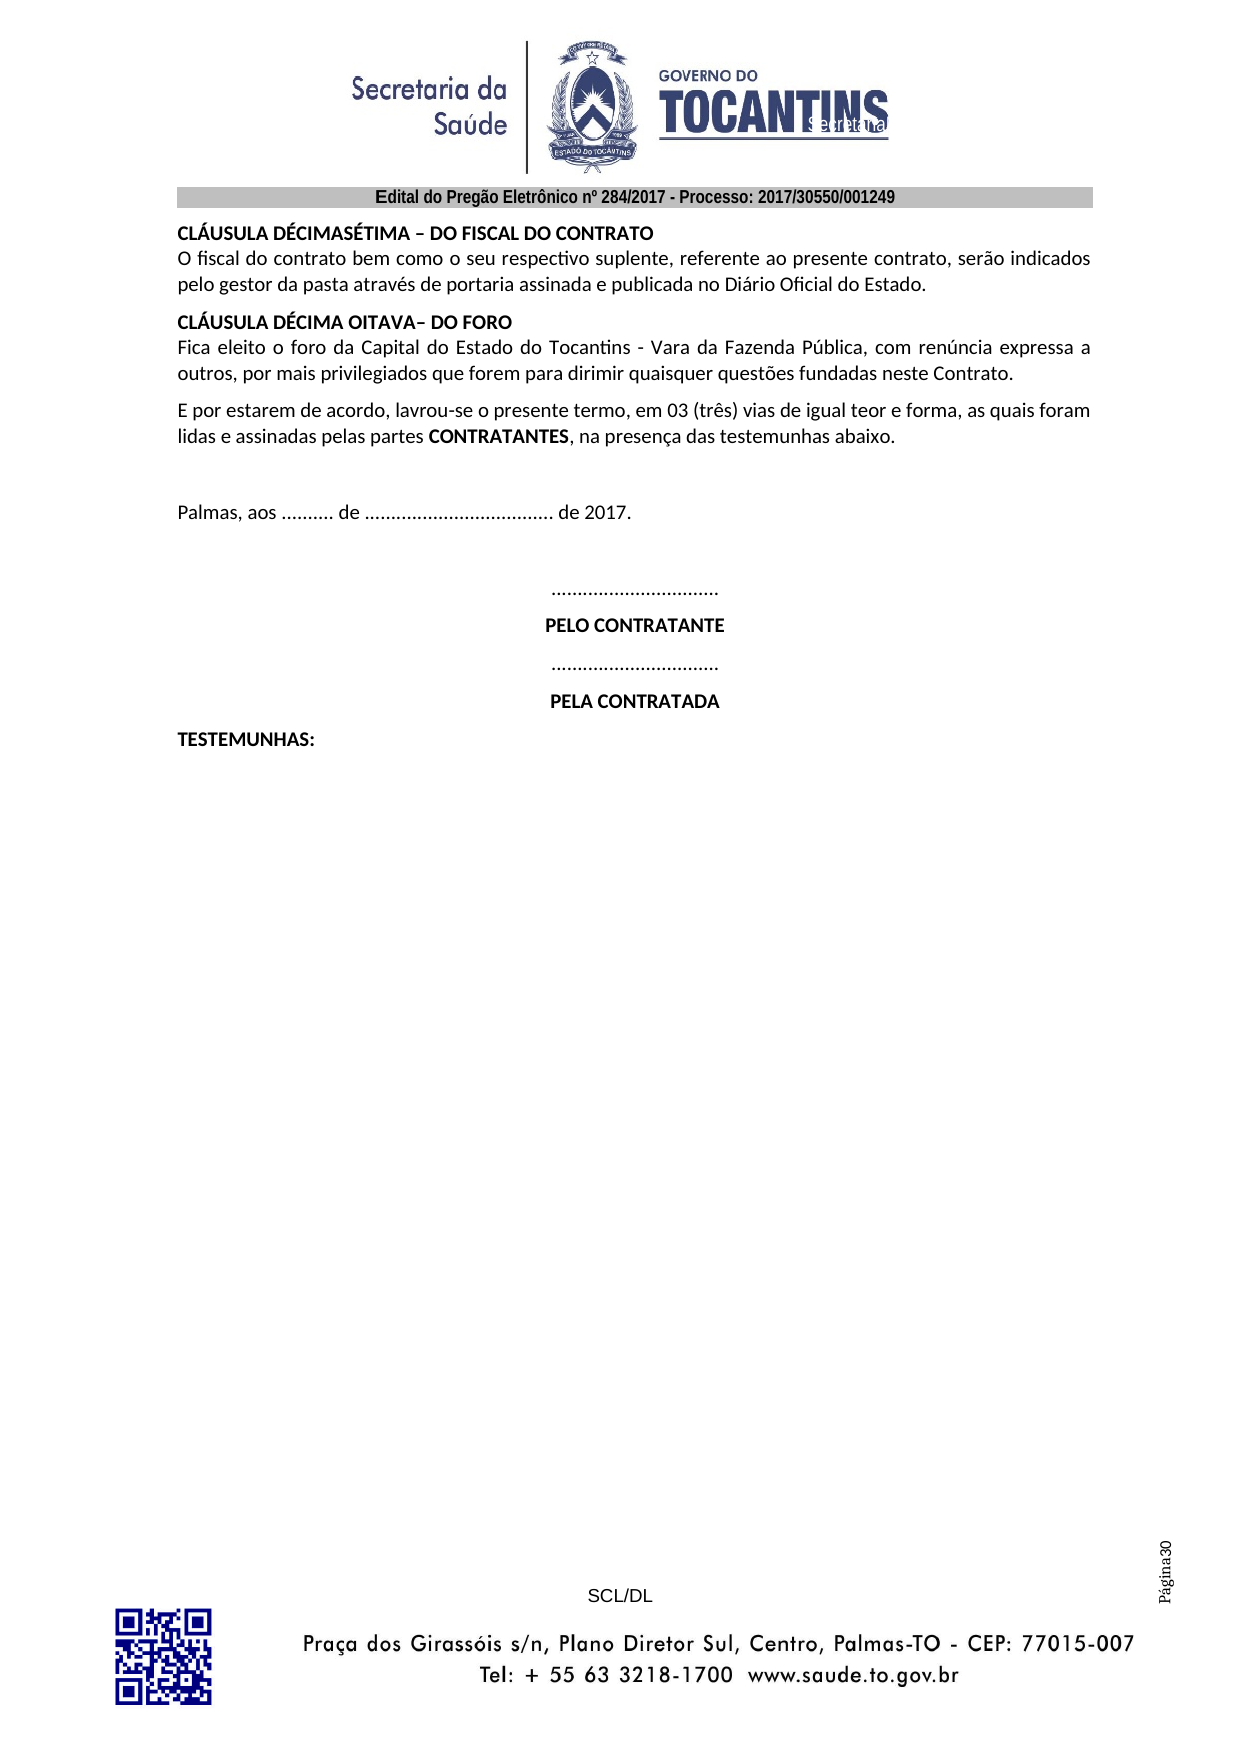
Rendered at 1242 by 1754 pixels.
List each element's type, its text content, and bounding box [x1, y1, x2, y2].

text E por estarem de acordo, lavrou-se o presente termo, em 03 (três) vias de igual teor e forma, as quais foram lidas e assinadas pelas partes CONTRATANTES, na presença das testemunhas abaixo. [177, 398, 1093, 448]
text PELA CONTRATADA [177, 688, 1093, 714]
text CLÁUSULA DÉCIMA OITAVA– DO FORO [177, 309, 1093, 334]
text Palmas, aos .......... de .................................... de 2017. [177, 499, 1093, 524]
text CLÁUSULA DÉCIMASÉTIMA – DO FISCAL DO CONTRATO [177, 220, 1093, 246]
picture [111, 1604, 1134, 1709]
text O fiscal do contrato bem como o seu respectivo suplente, referente ao presente contrato, serão indicados pelo gestor da pasta através de portaria assinada e publicada no Diário Oficial do Estado. [177, 246, 1093, 296]
text TESTEMUNHAS: [177, 726, 1093, 752]
text Fica eleito o foro da Capital do Estado do Tocantins - Vara da Fazenda Pública, com renúncia expressa a outros, por mais privilegiados que forem para dirimir quaisquer questões fundadas neste Contrato. [177, 334, 1093, 385]
text PELO CONTRATANTE [177, 613, 1093, 638]
picture [0, 0, 1154, 189]
text ................................ [177, 575, 1093, 600]
text ................................ [177, 651, 1093, 676]
